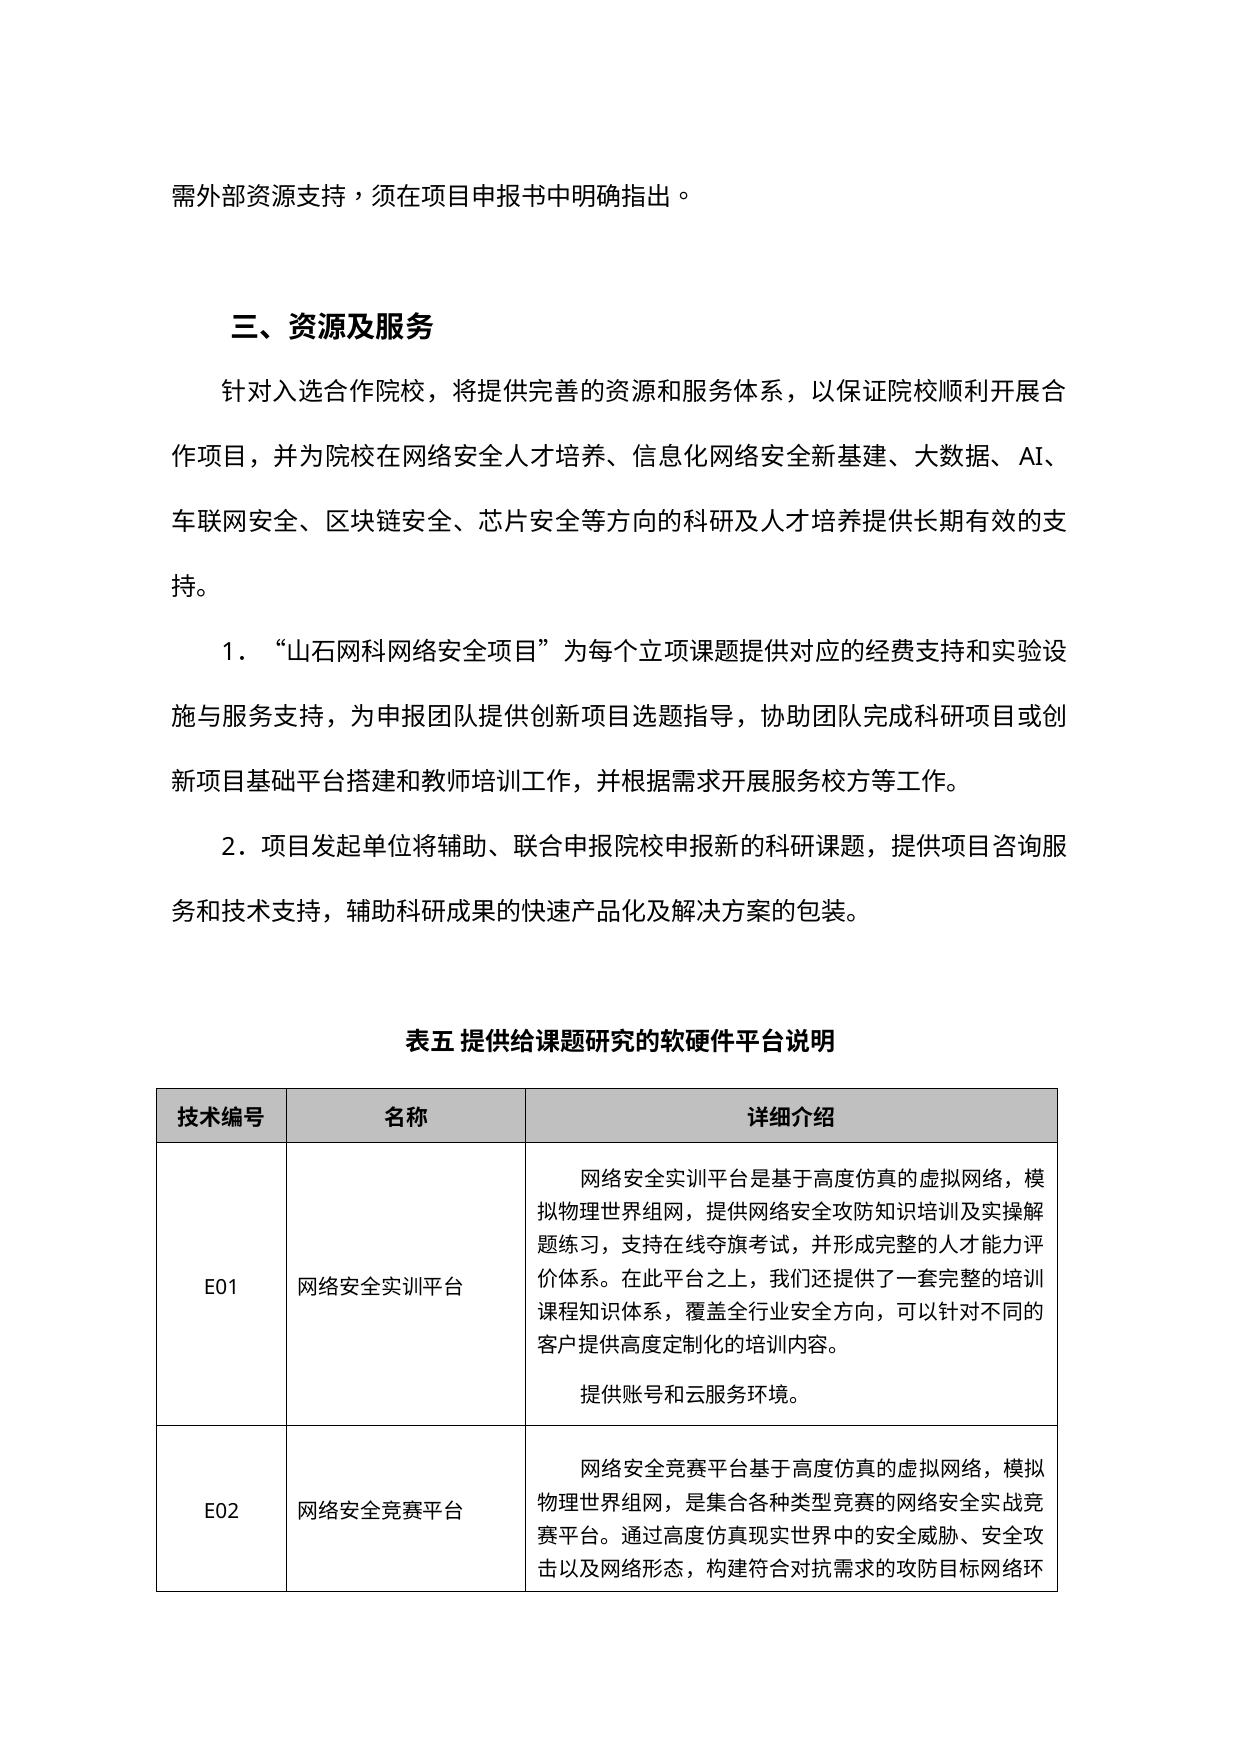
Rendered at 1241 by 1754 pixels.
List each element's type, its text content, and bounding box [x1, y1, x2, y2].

table_cell 网络安全实训平台 [287, 1143, 525, 1425]
table_header 名称 [287, 1089, 525, 1142]
text 三、资源及服务 [171, 292, 1069, 357]
table_cell 网络安全竞赛平台 [287, 1426, 525, 1591]
table_cell E02 [157, 1426, 286, 1591]
text 针对入选合作院校，将提供完善的资源和服务体系，以保证院校顺利开展合作项目，并为院校在网络安全人才培养、信息化网络安全新基建、大数据、AI、车联网安全、区块链安全、芯片安全等方向的科研及人才培养提供长期有效的支持。 [171, 357, 1069, 617]
text 表五 提供给课题研究的软硬件平台说明 [171, 1007, 1069, 1072]
text 1．“山石网科网络安全项目”为每个立项课题提供对应的经费支持和实验设施与服务支持，为申报团队提供创新项目选题指导，协助团队完成科研项目或创新项目基础平台搭建和教师培训工作，并根据需求开展服务校方等工作。 [171, 617, 1069, 812]
table_header 技术编号 [157, 1089, 286, 1142]
table_header 详细介绍 [526, 1089, 1057, 1142]
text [171, 162, 1069, 227]
table_cell E01 [157, 1143, 286, 1425]
table_cell 网络安全实训平台是基于高度仿真的虚拟网络，模拟物理世界组网，提供网络安全攻防知识培训及实操解题练习，支持在线夺旗考试，并形成完整的人才能力评价体系。在此平台之上，我们还提供了一套完整的培训课程知识体系，覆盖全行业安全方向，可以针对不同的客户提供高度定制化的培训内容。 提供账号和云服务环境。 [526, 1143, 1057, 1425]
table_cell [526, 1426, 1057, 1591]
text 2．项目发起单位将辅助、联合申报院校申报新的科研课题，提供项目咨询服务和技术支持，辅助科研成果的快速产品化及解决方案的包装。 [171, 812, 1069, 942]
